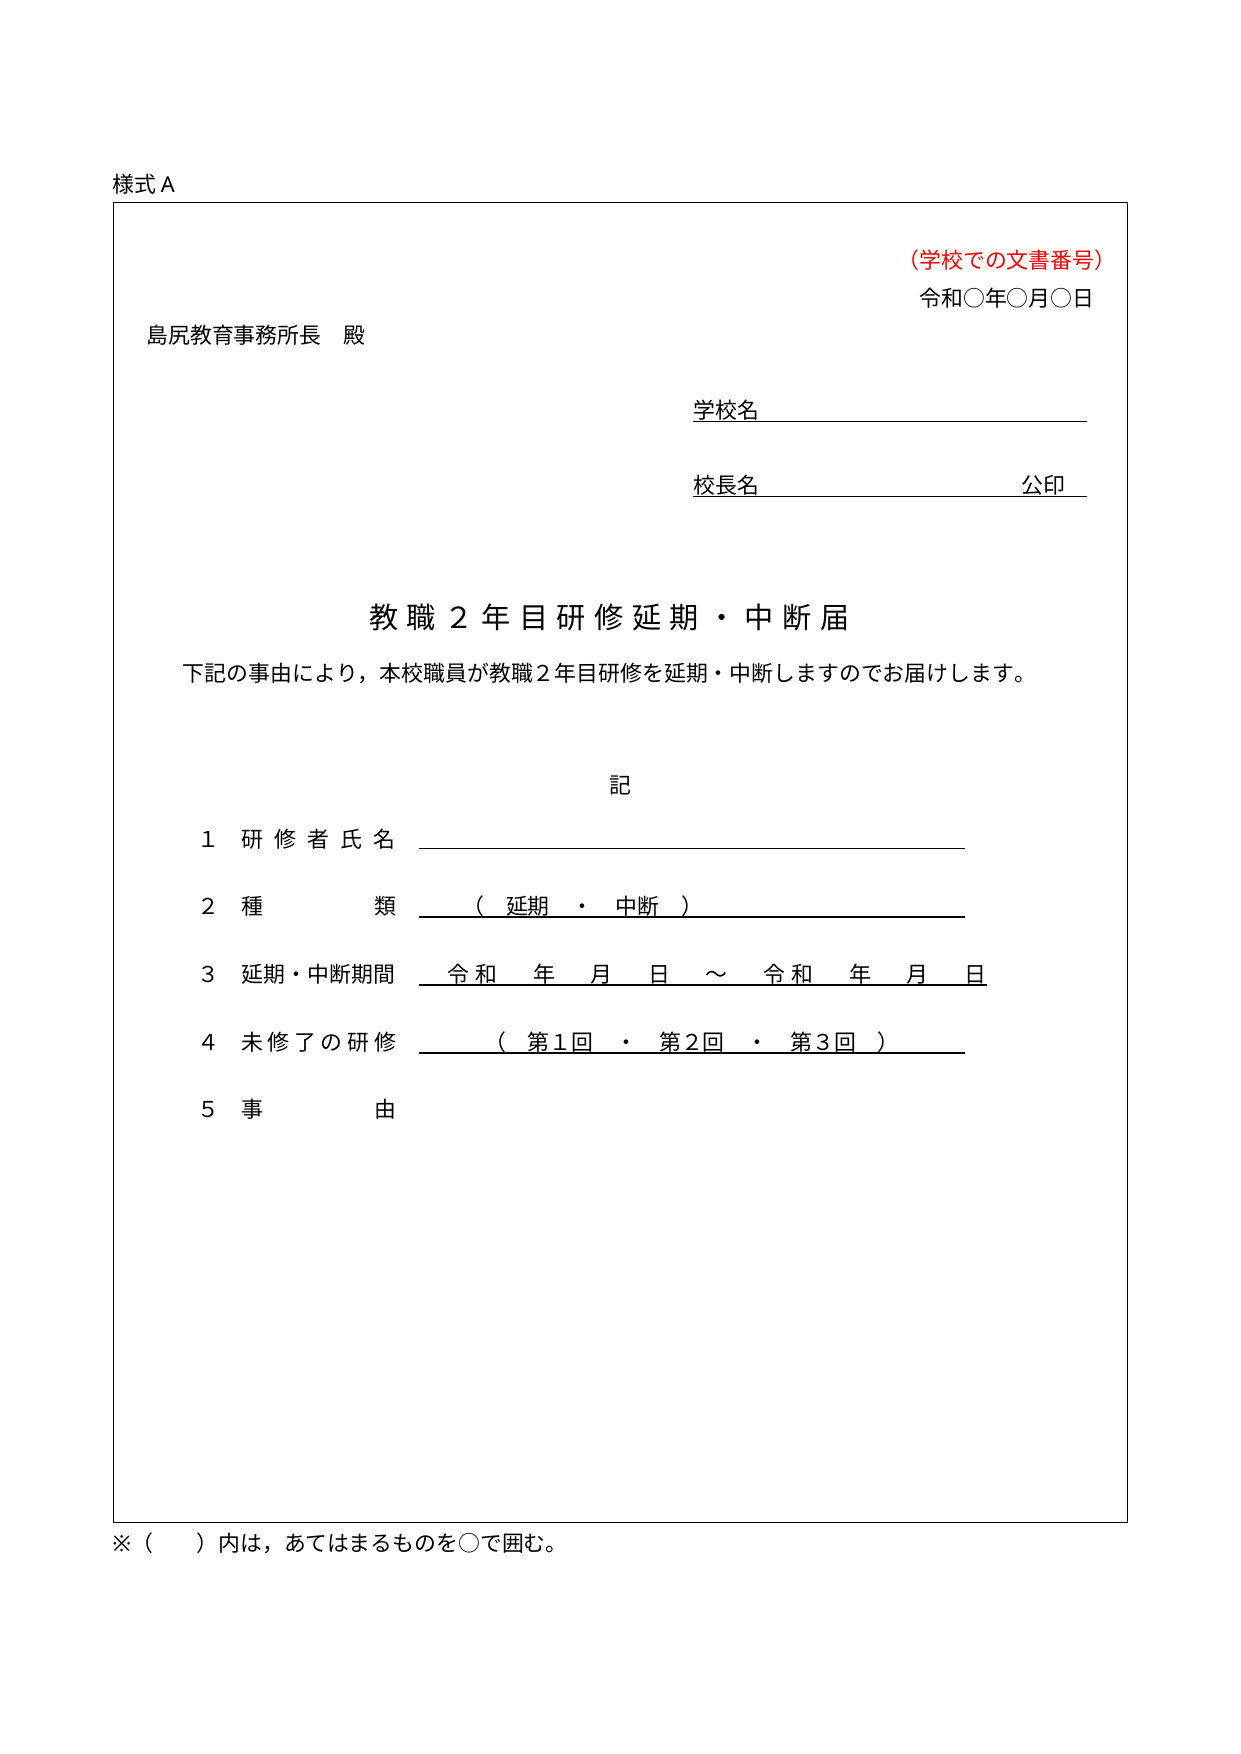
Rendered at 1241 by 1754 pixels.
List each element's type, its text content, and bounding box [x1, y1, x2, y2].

text ※（ ）内は，あてはまるものを○で囲む。 [112, 1523, 1128, 1560]
text 様式A [112, 164, 1128, 202]
table_header （学校での文書番号） 令和○年○月○日 島尻教育事務所長 殿 学校名 校長名 公印 教職２年目研修延期・中断届 下記の事由により，本校職員が教職２年目研修を延期・中断しますのでお届けします。 記 [114, 203, 1127, 1522]
